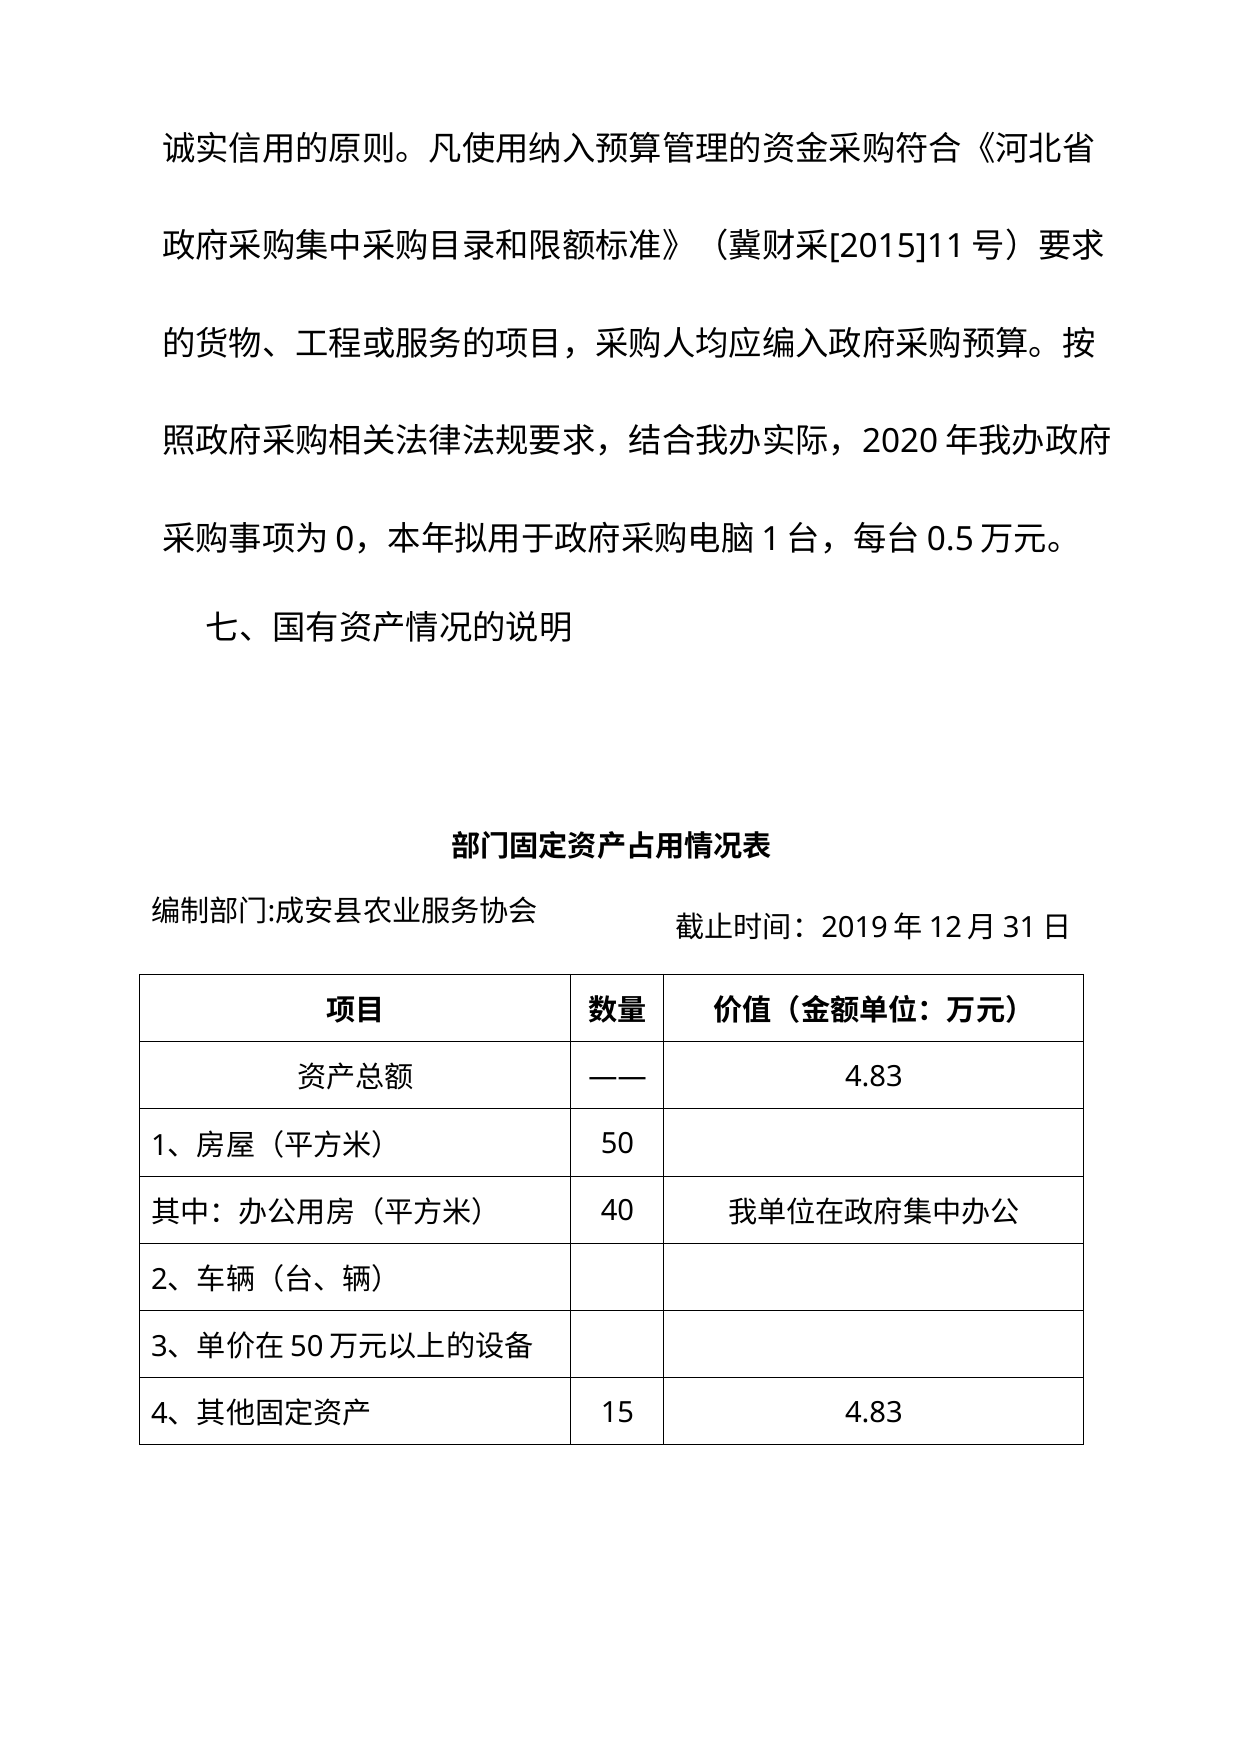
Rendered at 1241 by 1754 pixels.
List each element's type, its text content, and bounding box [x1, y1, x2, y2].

table_cell 数量 [571, 975, 663, 1041]
table_cell 15 [571, 1378, 663, 1444]
table_cell 3、单价在50万元以上的设备 [140, 1311, 570, 1377]
table_cell 我单位在政府集中办公 [664, 1177, 1083, 1243]
table_cell 4、其他固定资产 [140, 1378, 570, 1444]
table_cell 编制部门:成安县农业服务协会 [140, 876, 664, 974]
table_cell [571, 1244, 663, 1310]
text 七、国有资产情况的说明 [162, 592, 1122, 657]
table_header 部门固定资产占用情况表 [140, 681, 1083, 876]
table_cell [571, 1311, 663, 1377]
table_cell 截止时间：2019年12月31日 [664, 876, 1083, 974]
table_cell 4.83 [664, 1378, 1083, 1444]
table_cell 其中：办公用房（平方米） [140, 1177, 570, 1243]
table_cell [664, 1109, 1083, 1176]
table_cell 50 [571, 1109, 663, 1176]
table_cell 价值（金额单位：万元） [664, 975, 1083, 1041]
table_cell 资产总额 [140, 1042, 570, 1108]
table_cell [664, 1244, 1083, 1310]
table_cell 1、房屋（平方米） [140, 1109, 570, 1176]
table_cell 4.83 [664, 1042, 1083, 1108]
table_cell —— [571, 1042, 663, 1108]
table_cell 项目 [140, 975, 570, 1041]
table_cell 2、车辆（台、辆） [140, 1244, 570, 1310]
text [162, 113, 1122, 568]
table_cell [664, 1311, 1083, 1377]
table_cell 40 [571, 1177, 663, 1243]
